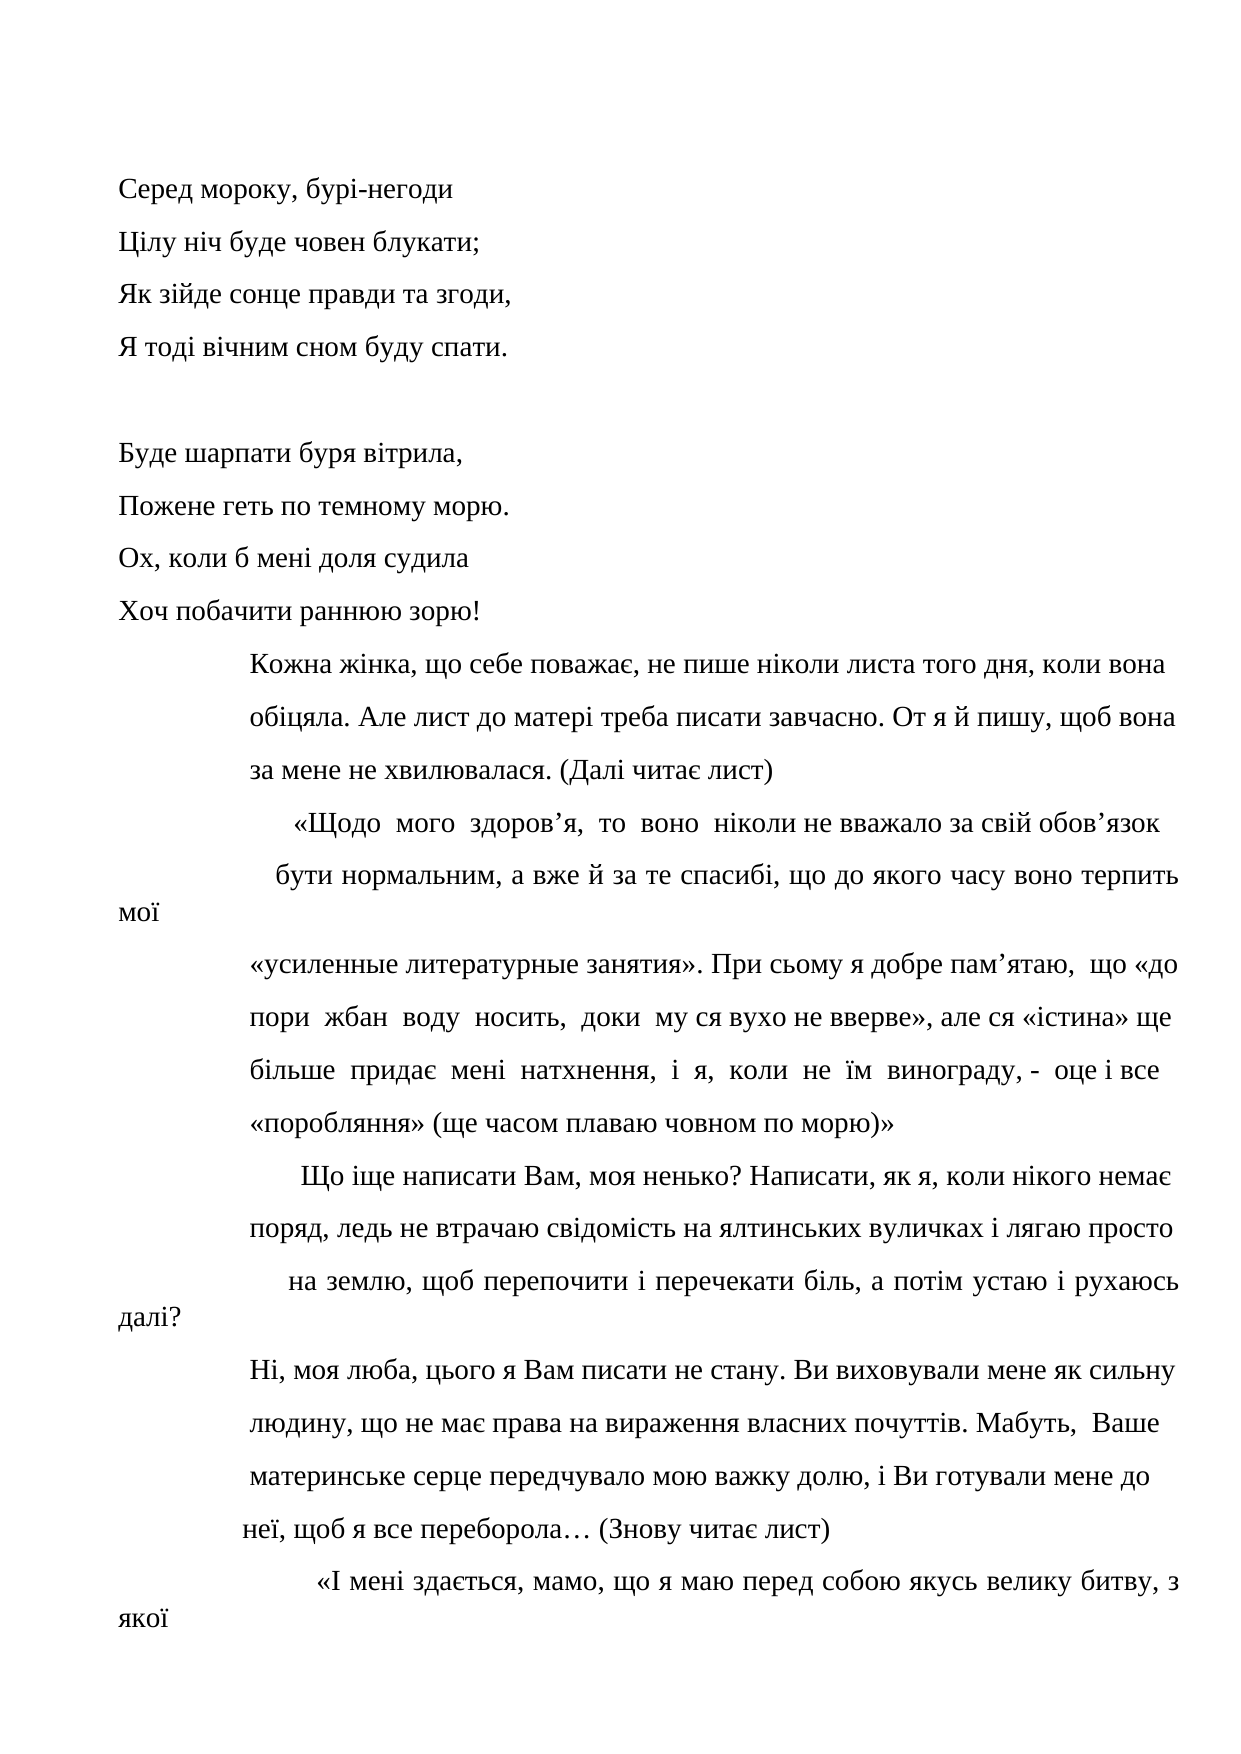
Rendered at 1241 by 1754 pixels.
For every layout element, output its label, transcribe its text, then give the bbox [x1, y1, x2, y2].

text «І мені здається, мамо, що я маю перед собою якусь велику битву, з якої [118, 1563, 1181, 1633]
text Ні, моя люба, цього я Вам писати не стану. Ви виховували мене як сильну [118, 1352, 1181, 1386]
text Ох, коли б мені доля судила [118, 541, 1181, 574]
text більше придає мені натхнення, і я, коли не їм винограду, - оце і все [118, 1052, 1181, 1086]
text Як зійде сонце правди та згоди, [118, 277, 1181, 310]
text Кожна жінка, що себе поважає, не пише ніколи листа того дня, коли вона [118, 646, 1181, 680]
text «поробляння» (ще часом плаваю човном по морю)» [118, 1105, 1181, 1138]
text «Щодо мого здоров’я, то воно ніколи не вважало за свій обов’язок [118, 805, 1181, 838]
text пори жбан воду носить, доки му ся вухо не вверве», але ся «істина» ще [118, 999, 1181, 1033]
text Цілу ніч буде човен блукати; [118, 224, 1181, 257]
text бути нормальним, а вже й за те спасибі, що до якого часу воно терпить мої [118, 857, 1181, 927]
text на землю, щоб перепочити і перечекати біль, а потім устаю і рухаюсь далі? [118, 1263, 1181, 1333]
text за мене не хвилювалася. (Далі читає лист) [118, 752, 1181, 785]
text неї, щоб я все переборола… (Знову читає лист) [118, 1511, 1181, 1544]
text Я тоді вічним сном буду спати. [118, 329, 1181, 363]
text Буде шарпати буря вітрила, [118, 435, 1181, 468]
text материнське серце передчувало мою важку долю, і Ви готували мене до [118, 1458, 1181, 1491]
text Пожене геть по темному морю. [118, 488, 1181, 521]
text обіцяла. Але лист до матері треба писати завчасно. От я й пишу, щоб вона [118, 699, 1181, 733]
text Що іще написати Вам, моя ненько? Написати, як я, коли нікого немає [118, 1158, 1181, 1191]
text поряд, ледь не втрачаю свідомість на ялтинських вуличках і лягаю просто [118, 1211, 1181, 1244]
text Хоч побачити раннюю зорю! [118, 593, 1181, 627]
text Серед мороку, бурі-негоди [118, 171, 1181, 204]
text «усиленные литературные занятия». При сьому я добре пам’ятаю, що «до [118, 946, 1181, 980]
text людину, що не має права на вираження власних почуттів. Мабуть, Ваше [118, 1405, 1181, 1439]
